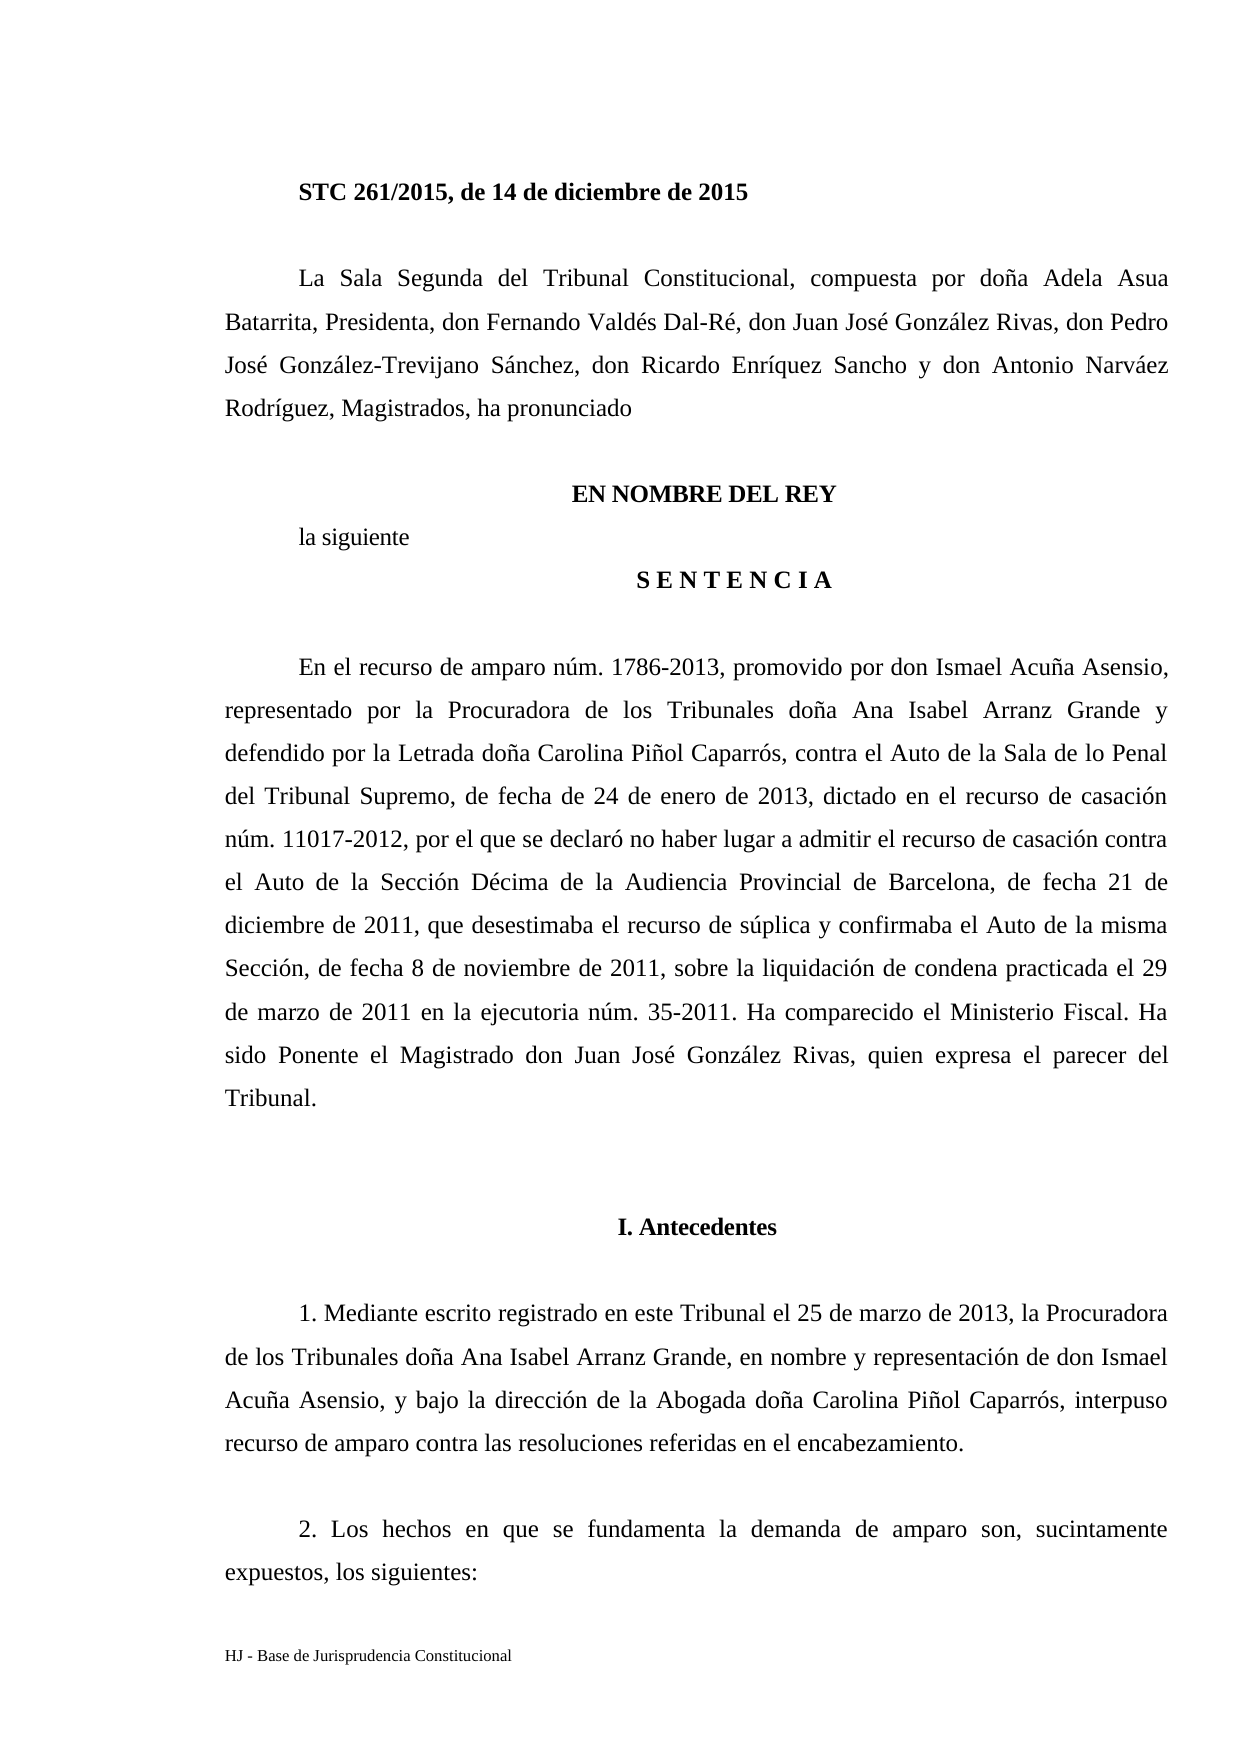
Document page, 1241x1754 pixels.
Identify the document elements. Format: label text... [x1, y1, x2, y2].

text 2. Los hechos en que se fundamenta la demanda de amparo son, sucintamente expuestos, los siguientes: [224, 1514, 1169, 1586]
text La Sala Segunda del Tribunal Constitucional, compuesta por doña Adela Asua Batarrita, Presidenta, don Fernando Valdés Dal-Ré, don Juan José González Rivas, don Pedro José González-Trevijano Sánchez, don Ricardo Enríquez Sancho y don Antonio Narváez Rodríguez, Magistrados, ha pronunciado [224, 263, 1169, 422]
text EN NOMBRE DEL REY [224, 479, 1110, 508]
text la siguiente [224, 522, 1110, 551]
text En el recurso de amparo núm. 1786-2013, promovido por don Ismael Acuña Asensio, representado por la Procuradora de los Tribunales doña Ana Isabel Arranz Grande y defendido por la Letrada doña Carolina Piñol Caparrós, contra el Auto de la Sala de lo Penal del Tribunal Supremo, de fecha de 24 de enero de 2013, dictado en el recurso de casación núm. 11017-2012, por el que se declaró no haber lugar a admitir el recurso de casación contra el Auto de la Sección Décima de la Audiencia Provincial de Barcelona, de fecha 21 de diciembre de 2011, que desestimaba el recurso de súplica y confirmaba el Auto de la misma Sección, de fecha 8 de noviembre de 2011, sobre la liquidación de condena practicada el 29 de marzo de 2011 en la ejecutoria núm. 35-2011. Ha comparecido el Ministerio Fiscal. Ha sido Ponente el Magistrado don Juan José González Rivas, quien expresa el parecer del Tribunal. [224, 652, 1169, 1112]
text S E N T E N C I A [224, 565, 1169, 594]
text STC 261/2015, de 14 de diciembre de 2015 [224, 177, 1169, 206]
text 1. Mediante escrito registrado en este Tribunal el 25 de marzo de 2013, la Procuradora de los Tribunales doña Ana Isabel Arranz Grande, en nombre y representación de don Ismael Acuña Asensio, y bajo la dirección de la Abogada doña Carolina Piñol Caparrós, interpuso recurso de amparo contra las resoluciones referidas en el encabezamiento. [224, 1298, 1169, 1457]
text I. Antecedentes [224, 1212, 1169, 1241]
